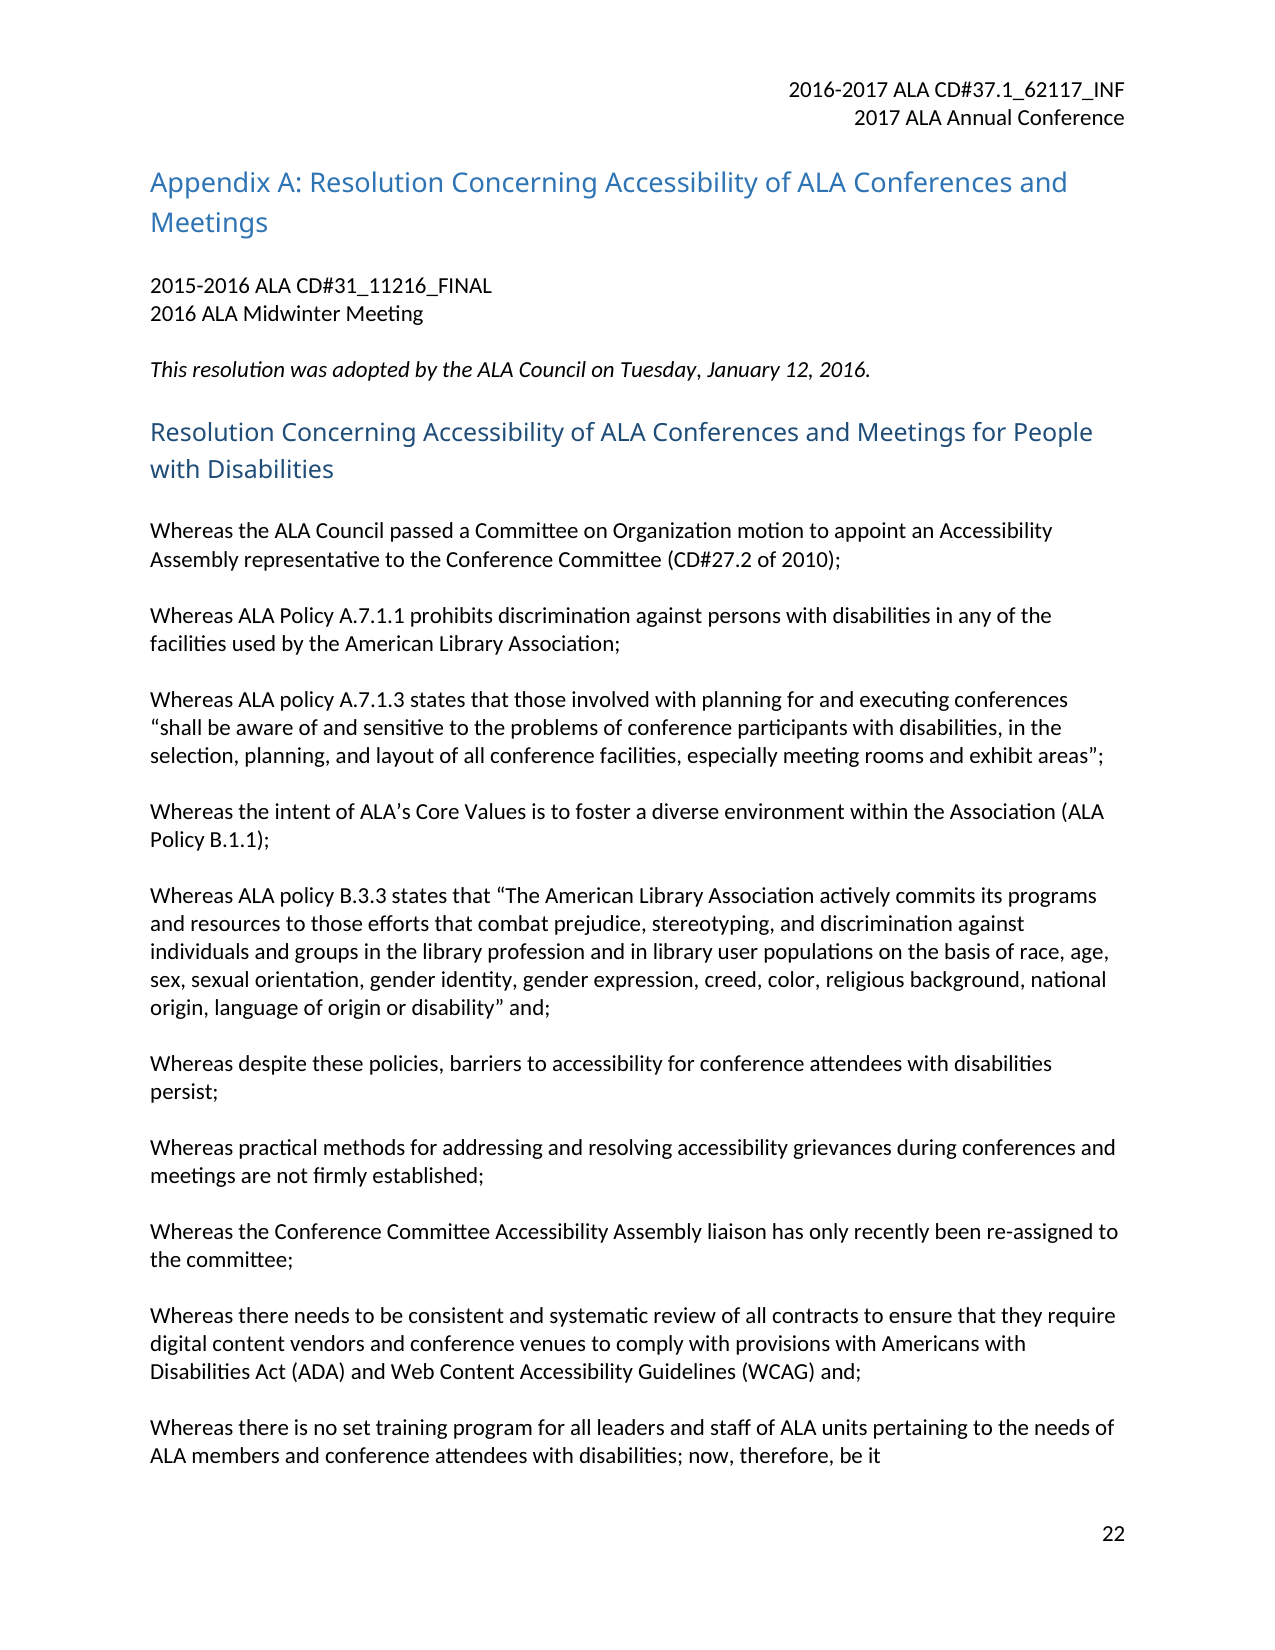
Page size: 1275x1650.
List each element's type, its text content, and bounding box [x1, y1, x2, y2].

text Whereas ALA Policy A.7.1.1 prohibits discrimination against persons with disabilities in any of the facilities used by the American Library Association; [150, 601, 1125, 657]
text 2016 ALA Midwinter Meeting [150, 299, 1125, 327]
text Whereas there needs to be consistent and systematic review of all contracts to ensure that they require digital content vendors and conference venues to comply with provisions with Americans with Disabilities Act (ADA) and Web Content Accessibility Guidelines (WCAG) and; [150, 1301, 1125, 1385]
subtitle Resolution Concerning Accessibility of ALA Conferences and Meetings for People with Disabilities [150, 415, 1125, 486]
text Whereas ALA policy B.3.3 states that “The American Library Association actively commits its programs and resources to those efforts that combat prejudice, stereotyping, and discrimination against individuals and groups in the library profession and in library user populations on the basis of race, age, sex, sexual orientation, gender identity, gender expression, creed, color, religious background, national origin, language of origin or disability” and; [150, 881, 1125, 1021]
text Whereas the intent of ALA’s Core Values is to foster a diverse environment within the Association (ALA Policy B.1.1); [150, 797, 1125, 853]
subtitle Appendix A: Resolution Concerning Accessibility of ALA Conferences and Meetings [150, 163, 1125, 240]
text This resolution was adopted by the ALA Council on Tuesday, January 12, 2016. [150, 355, 1125, 383]
text Whereas ALA policy A.7.1.3 states that those involved with planning for and executing conferences “shall be aware of and sensitive to the problems of conference participants with disabilities, in the selection, planning, and layout of all conference facilities, especially meeting rooms and exhibit areas”; [150, 685, 1125, 769]
text Whereas the Conference Committee Accessibility Assembly liaison has only recently been re-assigned to the committee; [150, 1217, 1125, 1273]
text Whereas despite these policies, barriers to accessibility for conference attendees with disabilities persist; [150, 1049, 1125, 1105]
text Whereas practical methods for addressing and resolving accessibility grievances during conferences and meetings are not firmly established; [150, 1133, 1125, 1189]
text Whereas there is no set training program for all leaders and staff of ALA units pertaining to the needs of ALA members and conference attendees with disabilities; now, therefore, be it [150, 1413, 1125, 1469]
text Whereas the ALA Council passed a Committee on Organization motion to appoint an Accessibility Assembly representative to the Conference Committee (CD#27.2 of 2010); [150, 517, 1125, 573]
text 2015-2016 ALA CD#31_11216_FINAL [150, 271, 1125, 299]
